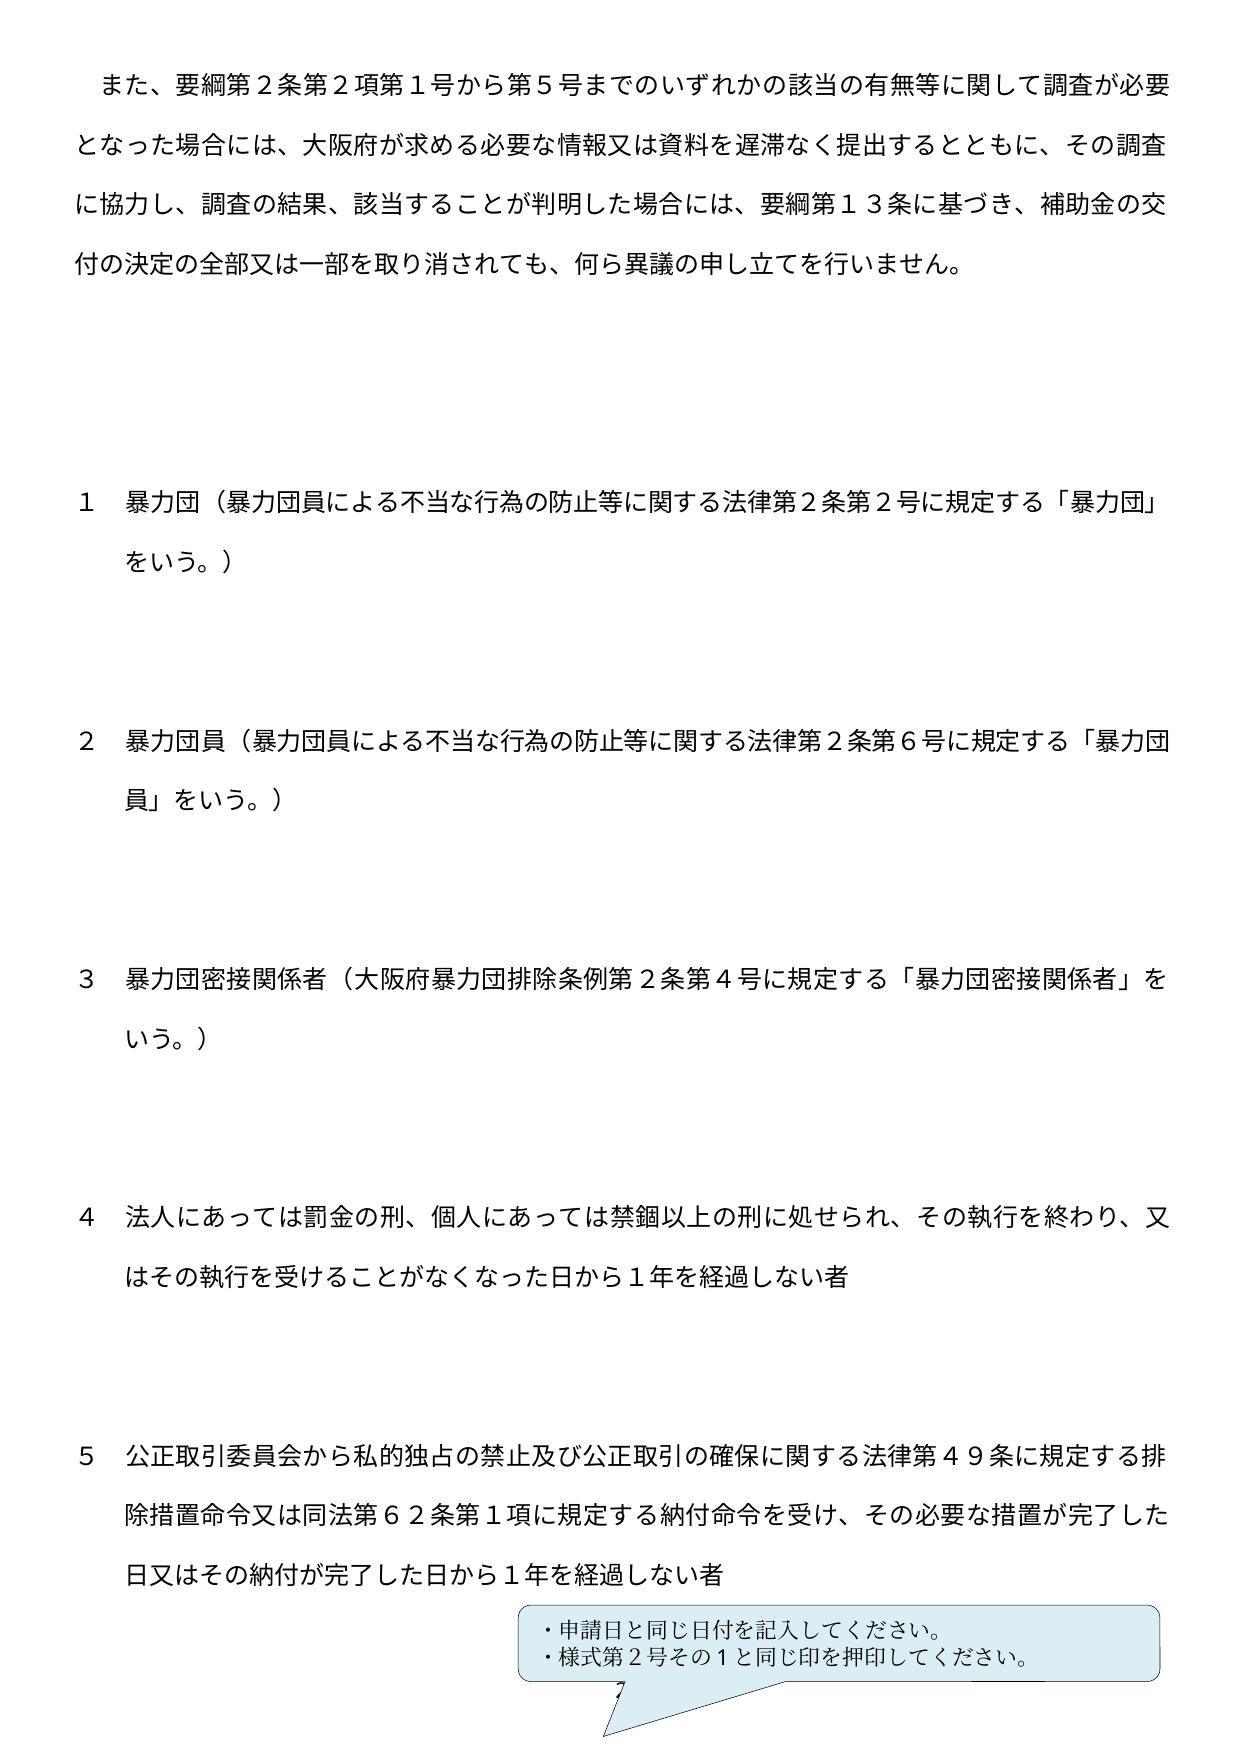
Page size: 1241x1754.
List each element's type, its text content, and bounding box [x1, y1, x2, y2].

text また、要綱第２条第２項第１号から第５号までのいずれかの該当の有無等に関して調査が必要となった場合には、大阪府が求める必要な情報又は資料を遅滞なく提出するとともに、その調査に協力し、調査の結果、該当することが判明した場合には、要綱第１３条に基づき、補助金の交付の決定の全部又は一部を取り消されても、何ら異議の申し立てを行いません。 [74, 54, 1170, 292]
text ５ 公正取引委員会から私的独占の禁止及び公正取引の確保に関する法律第４９条に規定する排除措置命令又は同法第６２条第１項に規定する納付命令を受け、その必要な措置が完了した日又はその納付が完了した日から１年を経過しない者 [74, 1424, 1170, 1603]
text ３ 暴力団密接関係者（大阪府暴力団排除条例第２条第４号に規定する「暴力団密接関係者」をいう。） [74, 948, 1170, 1067]
text １ 暴力団（暴力団員による不当な行為の防止等に関する法律第２条第２号に規定する「暴力団」をいう。） [74, 471, 1170, 590]
text ２ 暴力団員（暴力団員による不当な行為の防止等に関する法律第２条第６号に規定する「暴力団員」をいう。） [74, 709, 1170, 829]
text ４ 法人にあっては罰金の刑、個人にあっては禁錮以上の刑に処せられ、その執行を終わり、又はその執行を受けることがなくなった日から１年を経過しない者 [74, 1186, 1170, 1305]
